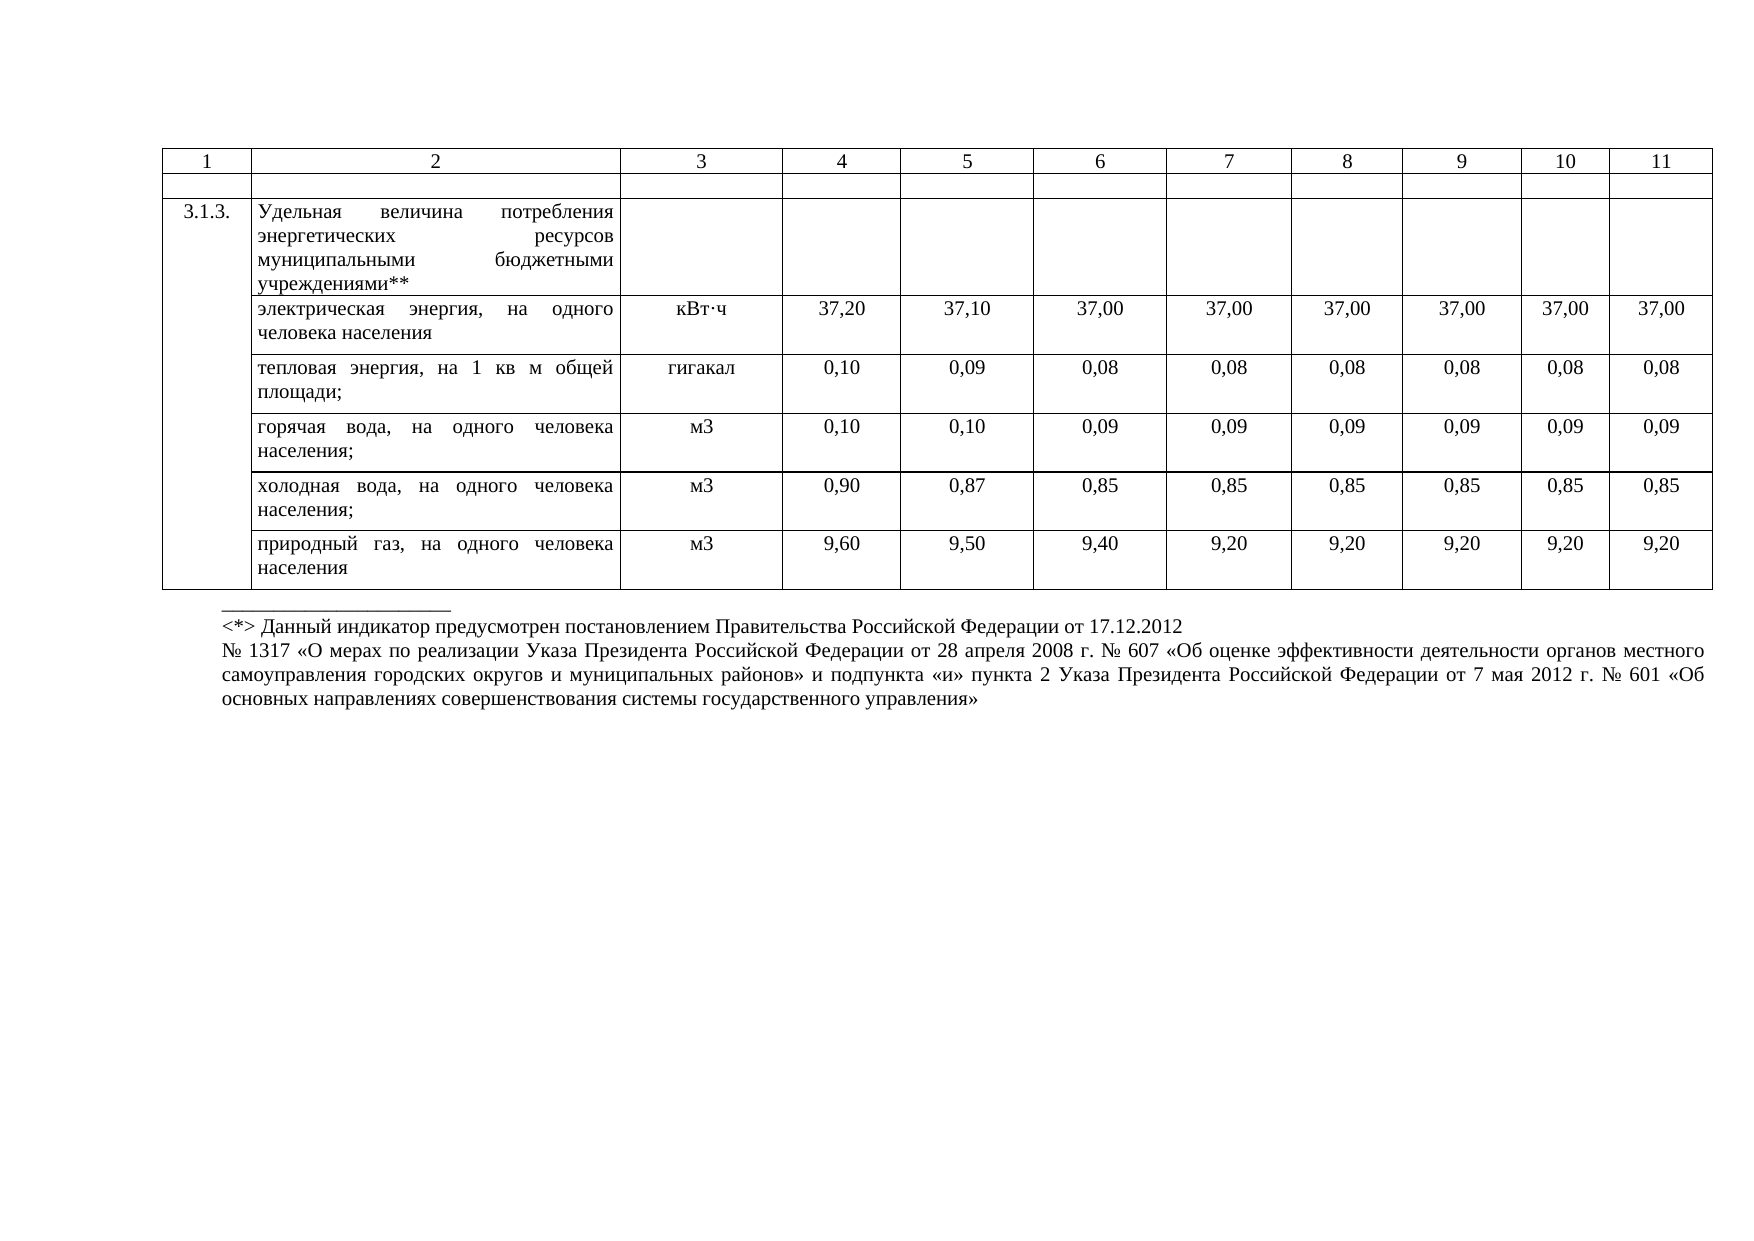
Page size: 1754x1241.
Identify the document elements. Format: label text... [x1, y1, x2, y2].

table_cell электрическая энергия, на одного человека населения [252, 296, 620, 354]
table_cell м3 [621, 414, 782, 471]
table_cell Удельная величина потребления энергетических ресурсов муниципальными бюджетными учреждениями** [252, 199, 620, 295]
table_cell [1034, 199, 1166, 295]
table_header 5 [901, 149, 1033, 173]
table_cell 0,10 [901, 414, 1033, 471]
table_cell [783, 174, 900, 198]
table_cell 0,08 [1167, 355, 1291, 413]
table_cell 0,87 [901, 473, 1033, 530]
table_cell 0,85 [1522, 473, 1609, 530]
table_cell [1522, 199, 1609, 295]
table_cell 0,09 [1522, 414, 1609, 471]
table_header 3 [621, 149, 782, 173]
table_cell [621, 174, 782, 198]
table_cell 3.1.3. [163, 199, 251, 589]
table_header 4 [783, 149, 900, 173]
table_header 10 [1522, 149, 1609, 173]
table_cell кВт·ч [621, 296, 782, 354]
table_cell 37,00 [1403, 296, 1521, 354]
table_header 9 [1403, 149, 1521, 173]
table_cell 0,08 [1292, 355, 1402, 413]
table_cell 0,85 [1292, 473, 1402, 530]
table_cell 9,50 [901, 531, 1033, 589]
table_cell 9,40 [1034, 531, 1166, 589]
table_header 8 [1292, 149, 1402, 173]
table_cell 37,00 [1034, 296, 1166, 354]
table_cell 37,10 [901, 296, 1033, 354]
table_cell 9,20 [1610, 531, 1712, 589]
table_cell 9,20 [1167, 531, 1291, 589]
table_cell 37,00 [1292, 296, 1402, 354]
table_cell 0,85 [1403, 473, 1521, 530]
table_cell 37,00 [1167, 296, 1291, 354]
table_header 11 [1610, 149, 1712, 173]
table_cell 37,00 [1610, 296, 1712, 354]
table_cell 0,08 [1403, 355, 1521, 413]
table_cell 0,85 [1034, 473, 1166, 530]
table_cell 0,90 [783, 473, 900, 530]
table_cell [1292, 199, 1402, 295]
table_header 1 [163, 149, 251, 173]
table_cell [1167, 174, 1291, 198]
table_cell 0,10 [783, 355, 900, 413]
table_cell горячая вода, на одного человека населения; [252, 414, 620, 471]
table_cell 0,08 [1522, 355, 1609, 413]
table_cell [252, 174, 620, 198]
table_cell 0,09 [901, 355, 1033, 413]
table_cell 9,60 [783, 531, 900, 589]
table_cell 37,00 [1522, 296, 1609, 354]
table_cell [1403, 199, 1521, 295]
table_cell [901, 199, 1033, 295]
table_cell 0,10 [783, 414, 900, 471]
table_cell м3 [621, 473, 782, 530]
table_cell 0,09 [1167, 414, 1291, 471]
table_cell [1610, 174, 1712, 198]
table_cell [1522, 174, 1609, 198]
table_cell 0,09 [1610, 414, 1712, 471]
table_cell холодная вода, на одного человека населения; [252, 473, 620, 530]
table_cell [901, 174, 1033, 198]
table_cell [163, 174, 251, 198]
table_cell [621, 199, 782, 295]
table_header 7 [1167, 149, 1291, 173]
table_cell [1292, 174, 1402, 198]
table_cell гигакал [621, 355, 782, 413]
table_cell 37,20 [783, 296, 900, 354]
table_cell 0,09 [1034, 414, 1166, 471]
table_cell 9,20 [1522, 531, 1609, 589]
table_cell 0,85 [1167, 473, 1291, 530]
table_cell 9,20 [1403, 531, 1521, 589]
table_cell 0,09 [1292, 414, 1402, 471]
table_cell [1167, 199, 1291, 295]
table_cell [783, 199, 900, 295]
table_cell [1403, 174, 1521, 198]
table_cell [1034, 174, 1166, 198]
table_cell 9,20 [1292, 531, 1402, 589]
table_cell ______________________ <*> Данный индикатор предусмотрен постановлением Правительства Российской Федерации от 17.12.2012 № 1317 «О мерах по реализации Указа Президента Российской Федерации от 28 апреля 2008 г. № 607 «Об оценке эффективности деятельности органов местного самоуправления городских округов и муниципальных районов» и подпункта «и» пункта 2 Указа Президента Российской Федерации от 7 мая 2012 г. № 601 «Об основных направлениях совершенствования системы государственного управления» [163, 590, 1713, 726]
table_cell тепловая энергия, на 1 кв м общей площади; [252, 355, 620, 413]
table_cell 0,85 [1610, 473, 1712, 530]
table_cell 0,08 [1610, 355, 1712, 413]
table_header 2 [252, 149, 620, 173]
table_cell 0,09 [1403, 414, 1521, 471]
table_cell [1610, 199, 1712, 295]
table_cell природный газ, на одного человека населения [252, 531, 620, 589]
table_cell 0,08 [1034, 355, 1166, 413]
table_header 6 [1034, 149, 1166, 173]
table_cell м3 [621, 531, 782, 589]
